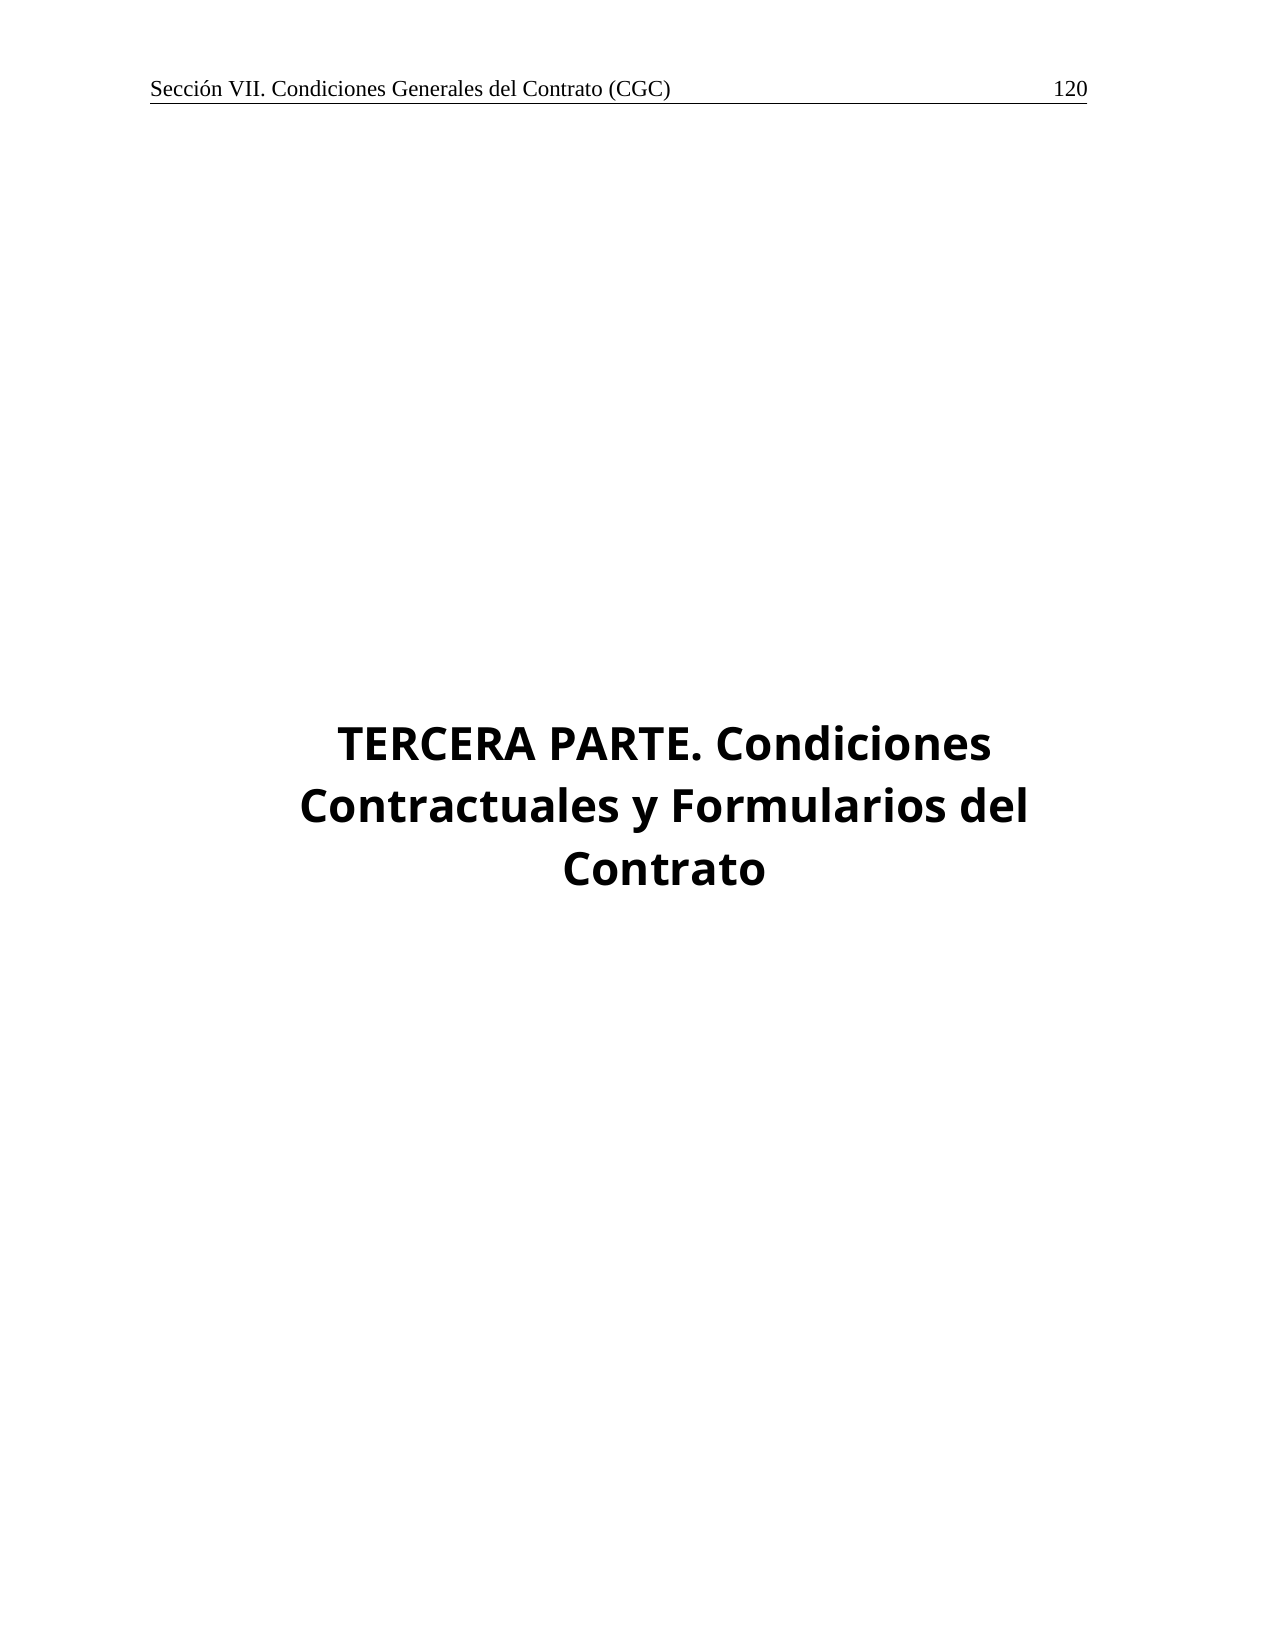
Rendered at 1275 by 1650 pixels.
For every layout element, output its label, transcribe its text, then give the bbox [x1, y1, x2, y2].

text TERCERA PARTE. Condiciones Contractuales y Formularios del Contrato [204, 712, 1125, 899]
